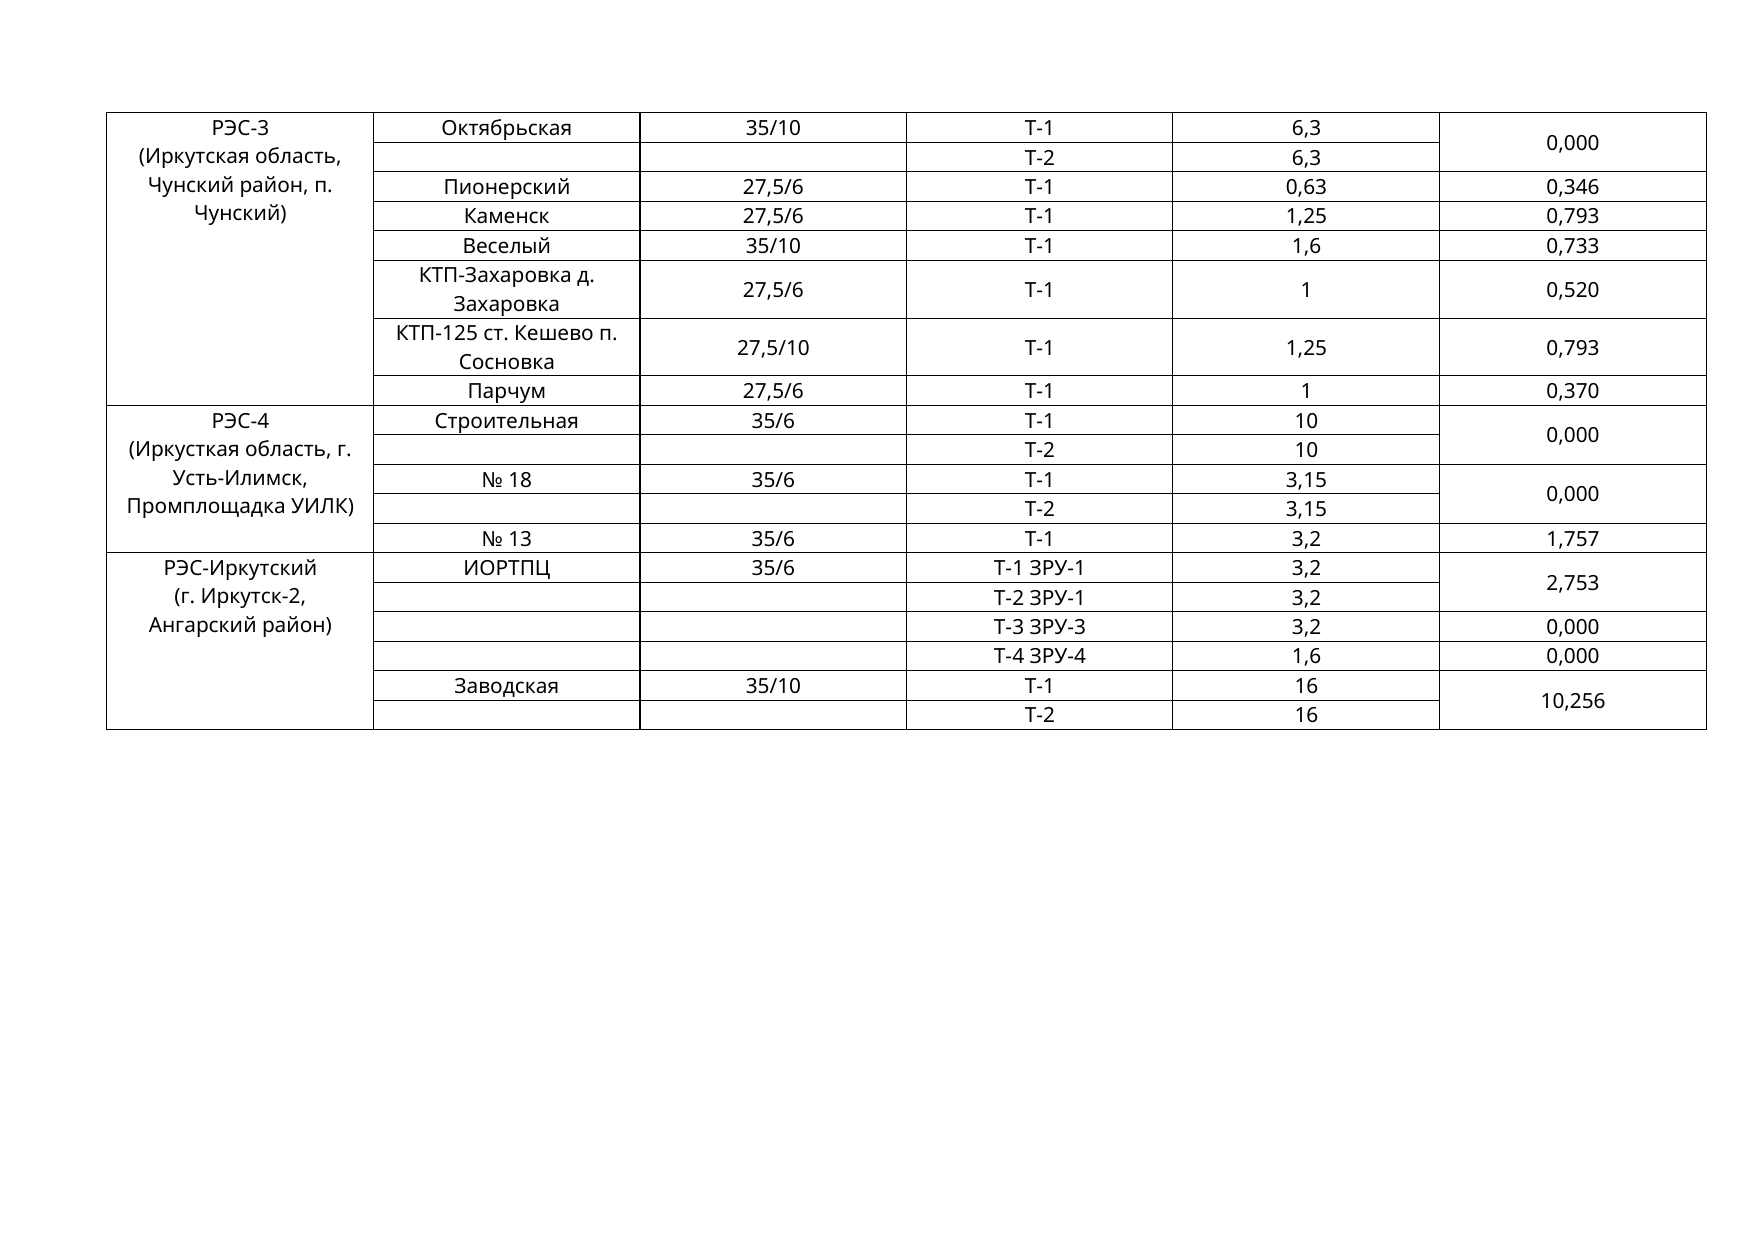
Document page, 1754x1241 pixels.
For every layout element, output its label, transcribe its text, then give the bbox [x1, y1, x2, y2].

table_cell Парчум [374, 376, 639, 405]
table_cell [641, 583, 906, 611]
table_cell 35/6 [641, 465, 906, 493]
table_cell [374, 583, 639, 611]
table_cell 3,15 [1173, 494, 1439, 523]
table_cell 27,5/6 [641, 376, 906, 405]
table_cell 10,256 [1440, 671, 1706, 729]
table_cell 6,3 [1173, 143, 1439, 171]
table_header РЭС-3 (Иркутская область, Чунский район, п. Чунский) [107, 113, 373, 405]
table_cell [374, 435, 639, 464]
table_cell Т-1 [907, 261, 1172, 317]
table_cell 1,6 [1173, 642, 1439, 670]
table_header Октябрьская [374, 113, 639, 142]
table_cell [641, 143, 906, 171]
table_cell [374, 642, 639, 670]
table_cell [641, 612, 906, 641]
table_cell 27,5/6 [641, 172, 906, 201]
table_cell 0,733 [1440, 231, 1706, 259]
table_cell 3,2 [1173, 524, 1439, 552]
table_cell 0,793 [1440, 202, 1706, 230]
table_cell 0,000 [1440, 406, 1706, 464]
table_cell [641, 494, 906, 523]
table_cell 35/6 [641, 553, 906, 582]
table_cell Заводская [374, 671, 639, 699]
table_cell Т-2 [907, 701, 1172, 729]
table_header 6,3 [1173, 113, 1439, 142]
table_cell Каменск [374, 202, 639, 230]
table_cell 35/6 [641, 406, 906, 434]
table_cell 3,2 [1173, 553, 1439, 582]
table_cell 0,793 [1440, 319, 1706, 375]
table_cell Т-2 [907, 494, 1172, 523]
table_cell 27,5/6 [641, 202, 906, 230]
table_cell 3,2 [1173, 612, 1439, 641]
table_cell [641, 642, 906, 670]
table_cell 3,2 [1173, 583, 1439, 611]
table_header 35/10 [641, 113, 906, 142]
table_cell [374, 701, 639, 729]
table_cell 1 [1173, 261, 1439, 317]
table_cell Т-1 [907, 671, 1172, 699]
table_cell [374, 143, 639, 171]
table_cell 0,63 [1173, 172, 1439, 201]
table_cell Т-2 ЗРУ-1 [907, 583, 1172, 611]
table_cell Т-1 ЗРУ-1 [907, 553, 1172, 582]
table_cell Веселый [374, 231, 639, 259]
table_cell 3,15 [1173, 465, 1439, 493]
table_cell Т-1 [907, 319, 1172, 375]
table_cell [374, 612, 639, 641]
table_cell Т-1 [907, 406, 1172, 434]
table_cell Т-1 [907, 524, 1172, 552]
table_cell 0,000 [1440, 465, 1706, 523]
table_cell [374, 494, 639, 523]
table_cell КТП-125 ст. Кешево п. Сосновка [374, 319, 639, 375]
table_cell 35/10 [641, 671, 906, 699]
table_cell 10 [1173, 435, 1439, 464]
table_cell Т-1 [907, 376, 1172, 405]
table_cell 16 [1173, 671, 1439, 699]
table_cell 1,25 [1173, 319, 1439, 375]
table_cell Т-3 ЗРУ-3 [907, 612, 1172, 641]
table_cell Т-2 [907, 143, 1172, 171]
table_cell Т-4 ЗРУ-4 [907, 642, 1172, 670]
table_cell Т-2 [907, 435, 1172, 464]
table_cell ИОРТПЦ [374, 553, 639, 582]
table_cell 16 [1173, 701, 1439, 729]
table_cell Пионерский [374, 172, 639, 201]
table_cell 1 [1173, 376, 1439, 405]
table_cell 0,346 [1440, 172, 1706, 201]
table_cell 1,6 [1173, 231, 1439, 259]
table_cell 0,000 [1440, 612, 1706, 641]
table_cell 1,757 [1440, 524, 1706, 552]
table_cell 35/10 [641, 231, 906, 259]
table_cell Т-1 [907, 465, 1172, 493]
table_cell Т-1 [907, 231, 1172, 259]
table_cell КТП-Захаровка д. Захаровка [374, 261, 639, 317]
table_cell 0,000 [1440, 642, 1706, 670]
table_cell 27,5/6 [641, 261, 906, 317]
table_cell 0,370 [1440, 376, 1706, 405]
table_cell РЭС-Иркутский (г. Иркутск-2, Ангарский район) [107, 553, 373, 729]
table_cell [641, 701, 906, 729]
table_cell РЭС-4 (Иркусткая область, г. Усть-Илимск, Промплощадка УИЛК) [107, 406, 373, 552]
table_cell 27,5/10 [641, 319, 906, 375]
table_cell № 13 [374, 524, 639, 552]
table_cell 2,753 [1440, 553, 1706, 611]
table_cell 1,25 [1173, 202, 1439, 230]
table_cell Т-1 [907, 202, 1172, 230]
table_cell № 18 [374, 465, 639, 493]
table_cell 10 [1173, 406, 1439, 434]
table_header Т-1 [907, 113, 1172, 142]
table_cell Т-1 [907, 172, 1172, 201]
table_cell 0,520 [1440, 261, 1706, 317]
table_cell [641, 435, 906, 464]
table_header 0,000 [1440, 113, 1706, 171]
table_cell Строительная [374, 406, 639, 434]
table_cell 35/6 [641, 524, 906, 552]
